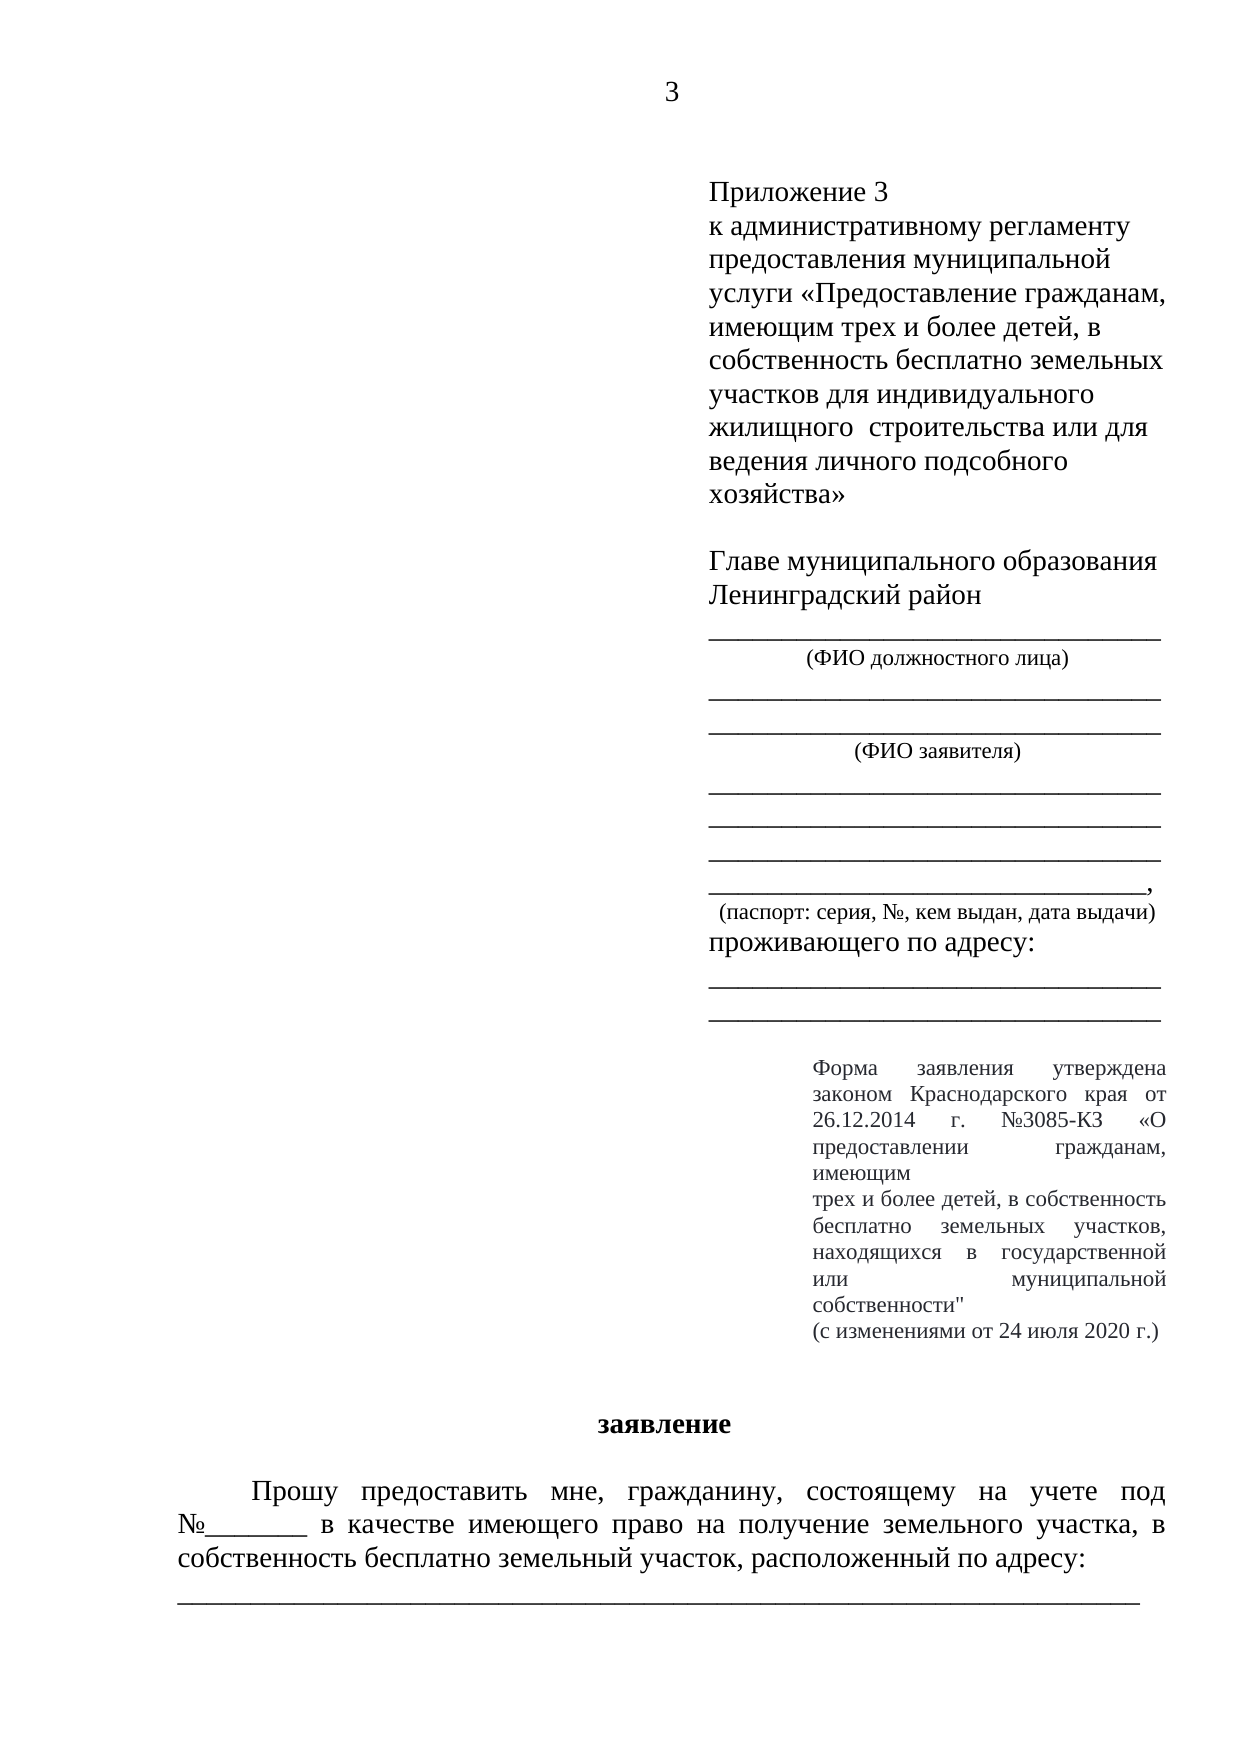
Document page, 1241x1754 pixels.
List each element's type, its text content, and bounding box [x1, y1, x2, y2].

text Прошу предоставить мне, гражданину, состоящему на учете под №_______ в качестве имеющего право на получение земельного участка, в собственность бесплатно земельный участок, расположенный по адресу: [177, 1473, 1167, 1574]
text __________________________________________________________________ [177, 1574, 1167, 1607]
text услуги «Предоставление гражданам, имеющим трех и более детей, в собственность бесплатно земельных участков для индивидуального жилищного строительства или для ведения личного подсобного хозяйства» [709, 275, 1167, 510]
text (ФИО заявителя) [709, 737, 1167, 764]
text _______________________________ [709, 611, 1167, 644]
text Форма заявления утверждена законом Краснодарского края от 26.12.2014 г. №3085-КЗ «О предоставлении гражданам, имеющим трех и более детей, в собственность бесплатно земельных участков, находящихся в государственной или муниципальной собственности" (с изменениями от 24 июля 2020 г.) [812, 1054, 1167, 1344]
text Главе муниципального образования [709, 543, 1167, 577]
text проживающего по адресу: [709, 924, 1167, 958]
text ___________________________________________________________________________________________________________________________, [709, 764, 1167, 898]
text к административному регламенту предоставления муниципальной [709, 208, 1167, 275]
text _______________________________ [709, 991, 1167, 1025]
text Приложение 3 [709, 174, 1167, 208]
text Ленинградский район [709, 577, 1167, 611]
text заявление [162, 1406, 1167, 1439]
text (паспорт: серия, №, кем выдан, дата выдачи) [709, 898, 1167, 924]
text _______________________________ [709, 704, 1167, 737]
text (ФИО должностного лица) [709, 644, 1167, 670]
text _______________________________ [709, 670, 1167, 704]
text _______________________________ [709, 958, 1167, 991]
